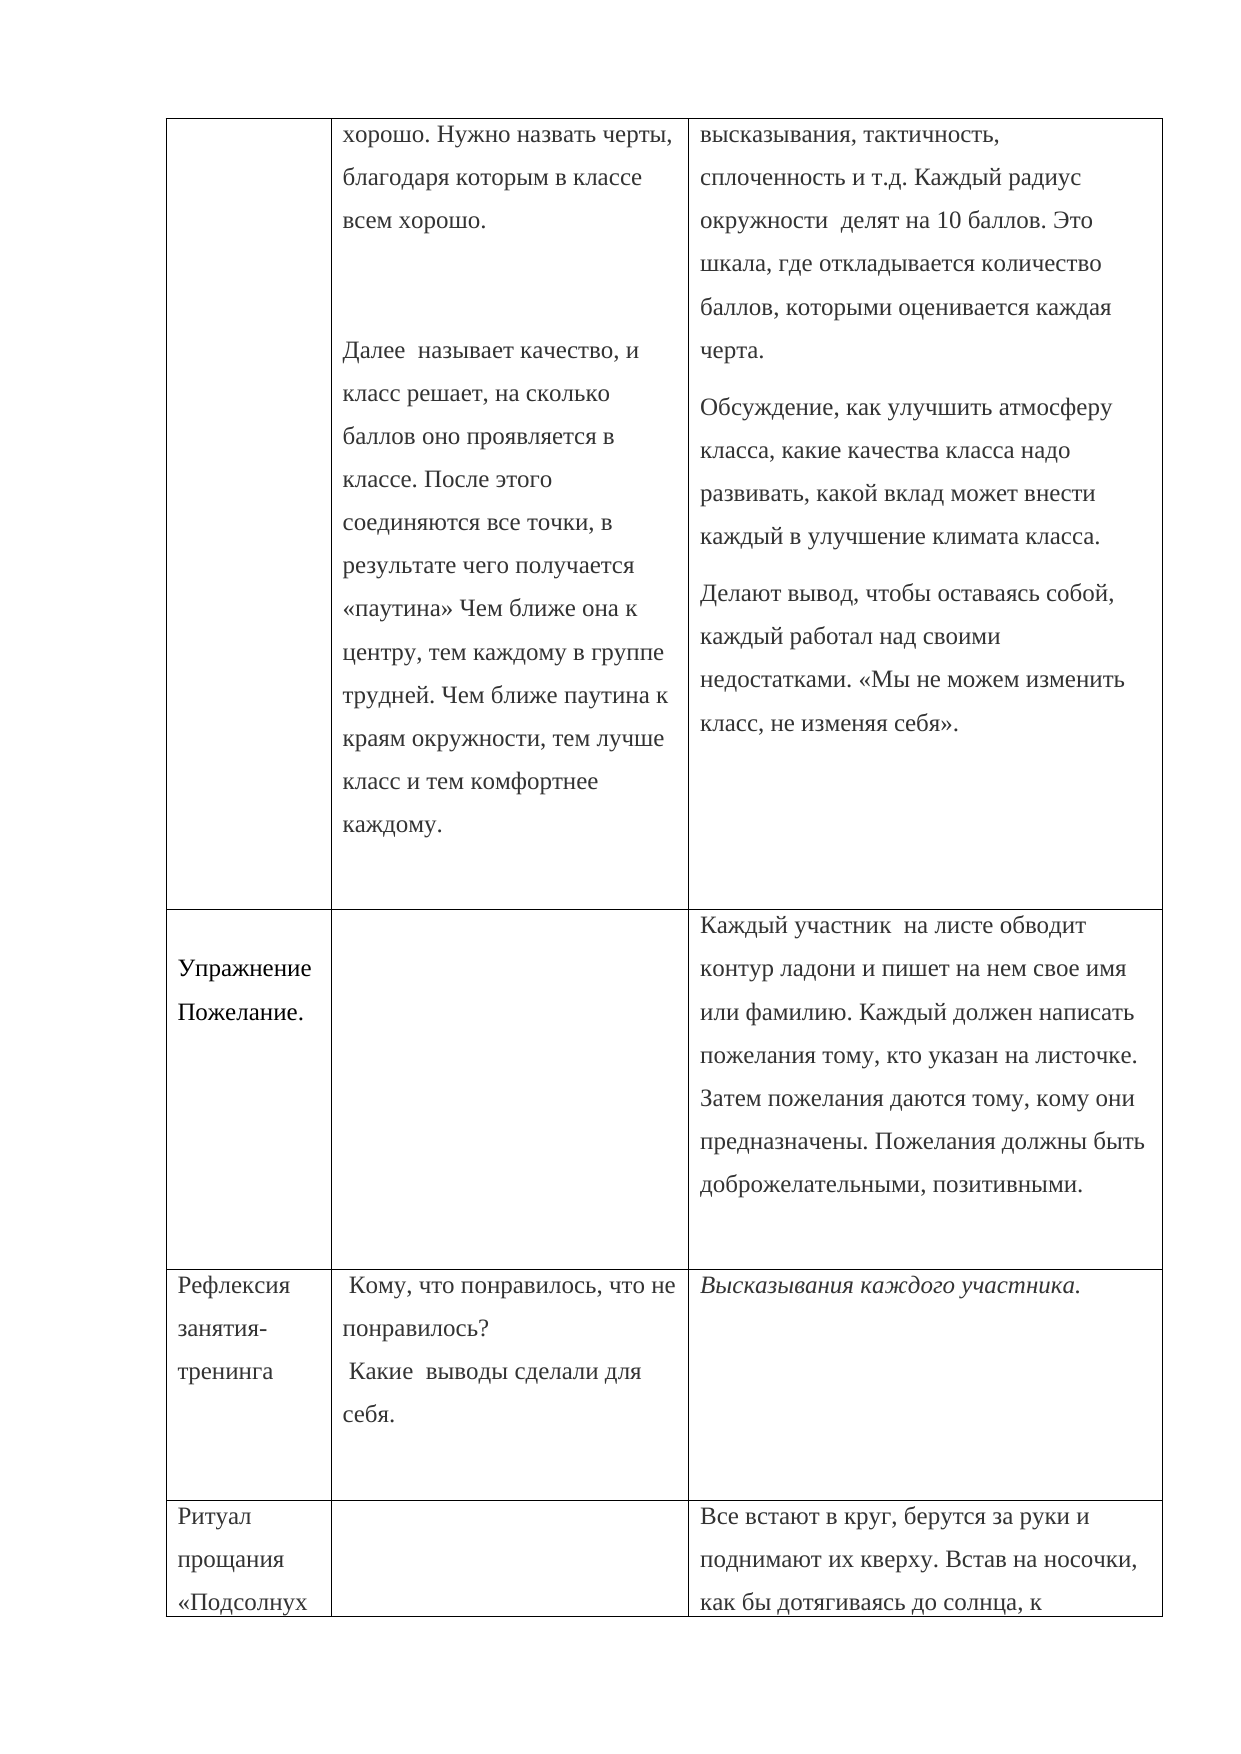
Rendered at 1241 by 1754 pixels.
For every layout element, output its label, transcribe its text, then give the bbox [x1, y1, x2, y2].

table_cell Кому, что понравилось, что не понравилось? Какие выводы сделали для себя. [332, 1270, 688, 1500]
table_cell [167, 1501, 331, 1616]
table_cell Высказывания каждого участника. [689, 1270, 1162, 1500]
table_cell Каждый участник на листе обводит контур ладони и пишет на нем свое имя или фамилию. Каждый должен написать пожелания тому, кто указан на листочке. Затем пожелания даются тому, кому они предназначены. Пожелания должны быть доброжелательными, позитивными. [689, 910, 1162, 1269]
table_cell Упражнение Пожелание. [167, 910, 331, 1269]
table_cell Рефлексия занятия-тренинга [167, 1270, 331, 1500]
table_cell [167, 119, 331, 909]
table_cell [689, 1501, 1162, 1616]
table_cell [689, 119, 1162, 909]
table_cell [332, 910, 688, 1269]
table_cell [332, 119, 688, 909]
table_cell [332, 1501, 688, 1616]
